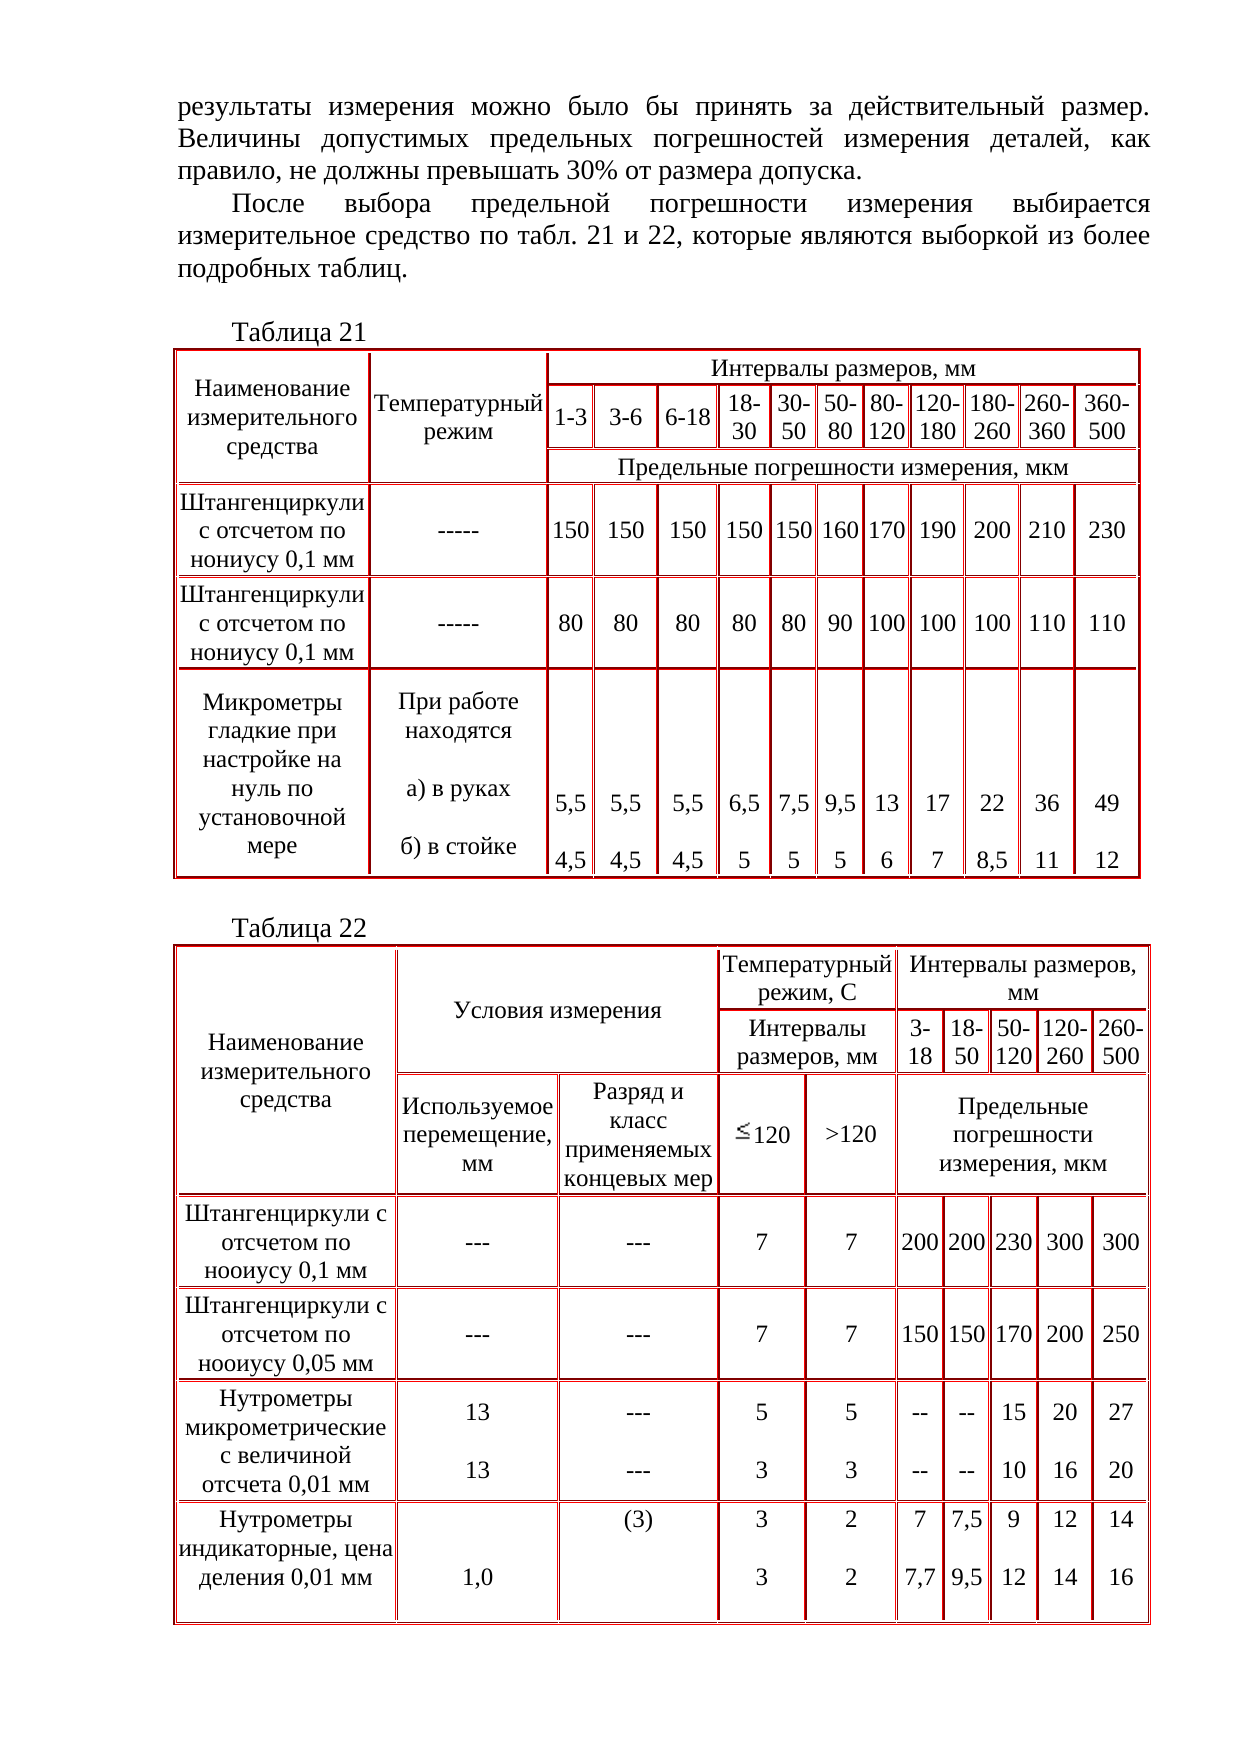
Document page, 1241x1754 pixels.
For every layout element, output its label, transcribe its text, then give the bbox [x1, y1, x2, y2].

table_cell Интервалы размеров, мм [720, 1011, 895, 1072]
table_cell -- -- [898, 1382, 942, 1499]
table_cell 2 2 [805, 1503, 897, 1622]
table_cell 22 8,5 [965, 670, 1019, 876]
table_cell 150 [898, 1289, 942, 1378]
table_cell 80 [772, 578, 815, 667]
table_cell 27 20 [1094, 1378, 1148, 1499]
table_cell Нутрометры микрометрические с величиной отсчета 0,01 мм [177, 1378, 395, 1499]
table_header Интервалы размеров, мм [897, 947, 1148, 1008]
table_cell 50-120 [992, 1011, 1036, 1072]
table_cell 200 [966, 485, 1018, 574]
table_cell --- --- [560, 1382, 717, 1499]
table_cell 18-50 [945, 1011, 988, 1072]
table_cell 5 3 [720, 1382, 804, 1499]
table_cell 230 [992, 1197, 1036, 1286]
table_cell Штангенциркули с отсчетом по нониусу 0,1 мм [177, 575, 368, 667]
table_cell 9 12 [990, 1503, 1037, 1622]
table_cell 3 3 [718, 1503, 805, 1622]
table_cell 7,5 5 [770, 670, 817, 876]
table_cell 300 [1039, 1197, 1091, 1286]
table_cell 80-120 [865, 386, 908, 447]
table_header Наименование измерительного средства [177, 351, 369, 482]
table_cell --- [560, 1289, 717, 1378]
table_cell 260-500 [1094, 1008, 1149, 1072]
table_cell 150 [549, 485, 592, 574]
text После выбора предельной погрешности измерения выбирается измерительное средство по табл. 21 и 22, которые являются выборкой из более подробных таблиц. [177, 186, 1152, 283]
table_cell 190 [912, 485, 963, 574]
table_header Температурный режим [369, 351, 547, 482]
table_cell 7 7,7 [897, 1503, 943, 1622]
text Таблица 22 [177, 912, 1152, 944]
table_cell 100 [865, 578, 908, 667]
picture [733, 1118, 753, 1144]
table_cell Предельные погрешности измерения, мкм [897, 1072, 1149, 1193]
table_cell Используемое перемещение, мм [398, 1075, 557, 1193]
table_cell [177, 1500, 396, 1622]
table_cell 1-3 [549, 386, 592, 447]
table_cell >120 [807, 1075, 895, 1193]
table_cell Штангенциркули с отсчетом по нониусу 0,1 мм [175, 482, 369, 574]
table_cell 180-260 [966, 386, 1018, 447]
table_cell Микрометры гладкие при настройке на нуль по установочной мере [177, 667, 369, 876]
table_cell При работе находятся а) в руках б) в стойке [369, 670, 547, 876]
table_cell 7,5 9,5 [943, 1500, 990, 1622]
table_cell 110 [1076, 575, 1139, 667]
table_cell 80 [720, 578, 769, 667]
table_cell 100 [966, 578, 1018, 667]
table_cell 15 10 [992, 1382, 1036, 1499]
table_cell ----- [371, 578, 546, 667]
table_cell 200 [1039, 1289, 1091, 1378]
table_cell --- [560, 1197, 717, 1286]
table_cell 13 6 [863, 667, 910, 876]
table_cell 13 13 [398, 1382, 557, 1499]
table_cell 5 3 [807, 1382, 895, 1499]
table_cell 210 [1021, 485, 1073, 574]
table_cell 36 11 [1020, 670, 1074, 876]
table_cell 260-360 [1021, 386, 1073, 447]
table_cell 250 [1092, 1286, 1149, 1378]
table_cell 5,5 4,5 [657, 667, 718, 876]
table_cell --- [398, 1197, 557, 1286]
table_cell 5,5 4,5 [547, 670, 594, 876]
table_cell 160 [818, 485, 862, 574]
table_cell Штангенциркули с отсчетом по нооиусу 0,05 мм [175, 1286, 396, 1378]
table_cell 49 12 [1074, 667, 1138, 876]
table_cell (3) [559, 1503, 718, 1622]
table_cell 80 [659, 578, 716, 667]
table_header Наименование измерительного средства [177, 947, 396, 1193]
table_cell 5,5 4,5 [594, 670, 657, 876]
table_cell 170 [865, 485, 908, 574]
table_cell -- -- [945, 1382, 988, 1499]
table_cell 7 [807, 1289, 895, 1378]
table_cell 9,5 5 [817, 670, 863, 876]
table_cell 150 [945, 1289, 988, 1378]
table_cell Разряд и класс применяемых концевых мер [560, 1075, 717, 1193]
table_cell 360-500 [1076, 383, 1139, 447]
table_cell --- [398, 1289, 557, 1378]
table_cell 20 16 [1039, 1382, 1091, 1499]
table_cell 150 [595, 485, 656, 574]
table_cell 7 [720, 1197, 804, 1286]
table_header Интервалы размеров, мм [547, 351, 1138, 383]
table_cell 7 [720, 1289, 804, 1378]
table_cell 150 [659, 485, 716, 574]
table_cell 12 14 [1037, 1503, 1092, 1622]
table_cell 100 [912, 578, 963, 667]
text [177, 89, 1152, 186]
table_cell 14 16 [1092, 1500, 1148, 1622]
table_cell 6,5 5 [718, 670, 770, 876]
table_header Температурный режим, С [718, 947, 897, 1008]
table_cell 300 [1094, 1193, 1148, 1286]
table_cell 150 [720, 485, 769, 574]
table_header Условия измерения [396, 946, 718, 1072]
table_cell 120-180 [912, 386, 963, 447]
table_cell ----- [371, 485, 546, 574]
table_cell 17 7 [910, 670, 965, 876]
table_cell 80 [595, 578, 656, 667]
table_cell 3-18 [898, 1011, 942, 1072]
table_cell Предельные погрешности измерения, мкм [547, 447, 1139, 482]
table_cell 170 [992, 1289, 1036, 1378]
text Таблица 21 [177, 315, 1152, 348]
table_cell 6-18 [659, 386, 716, 447]
table_cell 50-80 [818, 386, 862, 447]
table_cell 200 [945, 1197, 988, 1286]
table_cell 120 [720, 1075, 804, 1193]
table_cell 80 [549, 578, 592, 667]
table_cell 90 [818, 578, 862, 667]
table_cell 30-50 [772, 386, 815, 447]
table_cell 1,0 3,0 [396, 1503, 558, 1622]
table_cell 200 [898, 1197, 942, 1286]
table_cell 3-6 [595, 386, 656, 447]
table_cell Штангенциркули с отсчетом по нооиусу 0,1 мм [177, 1193, 395, 1286]
table_cell 230 [1074, 482, 1139, 574]
table_cell 7 [807, 1197, 895, 1286]
table_cell 18-30 [720, 386, 769, 447]
table_cell 150 [772, 485, 815, 574]
table_cell 110 [1021, 578, 1073, 667]
table_cell 120-260 [1039, 1011, 1091, 1072]
